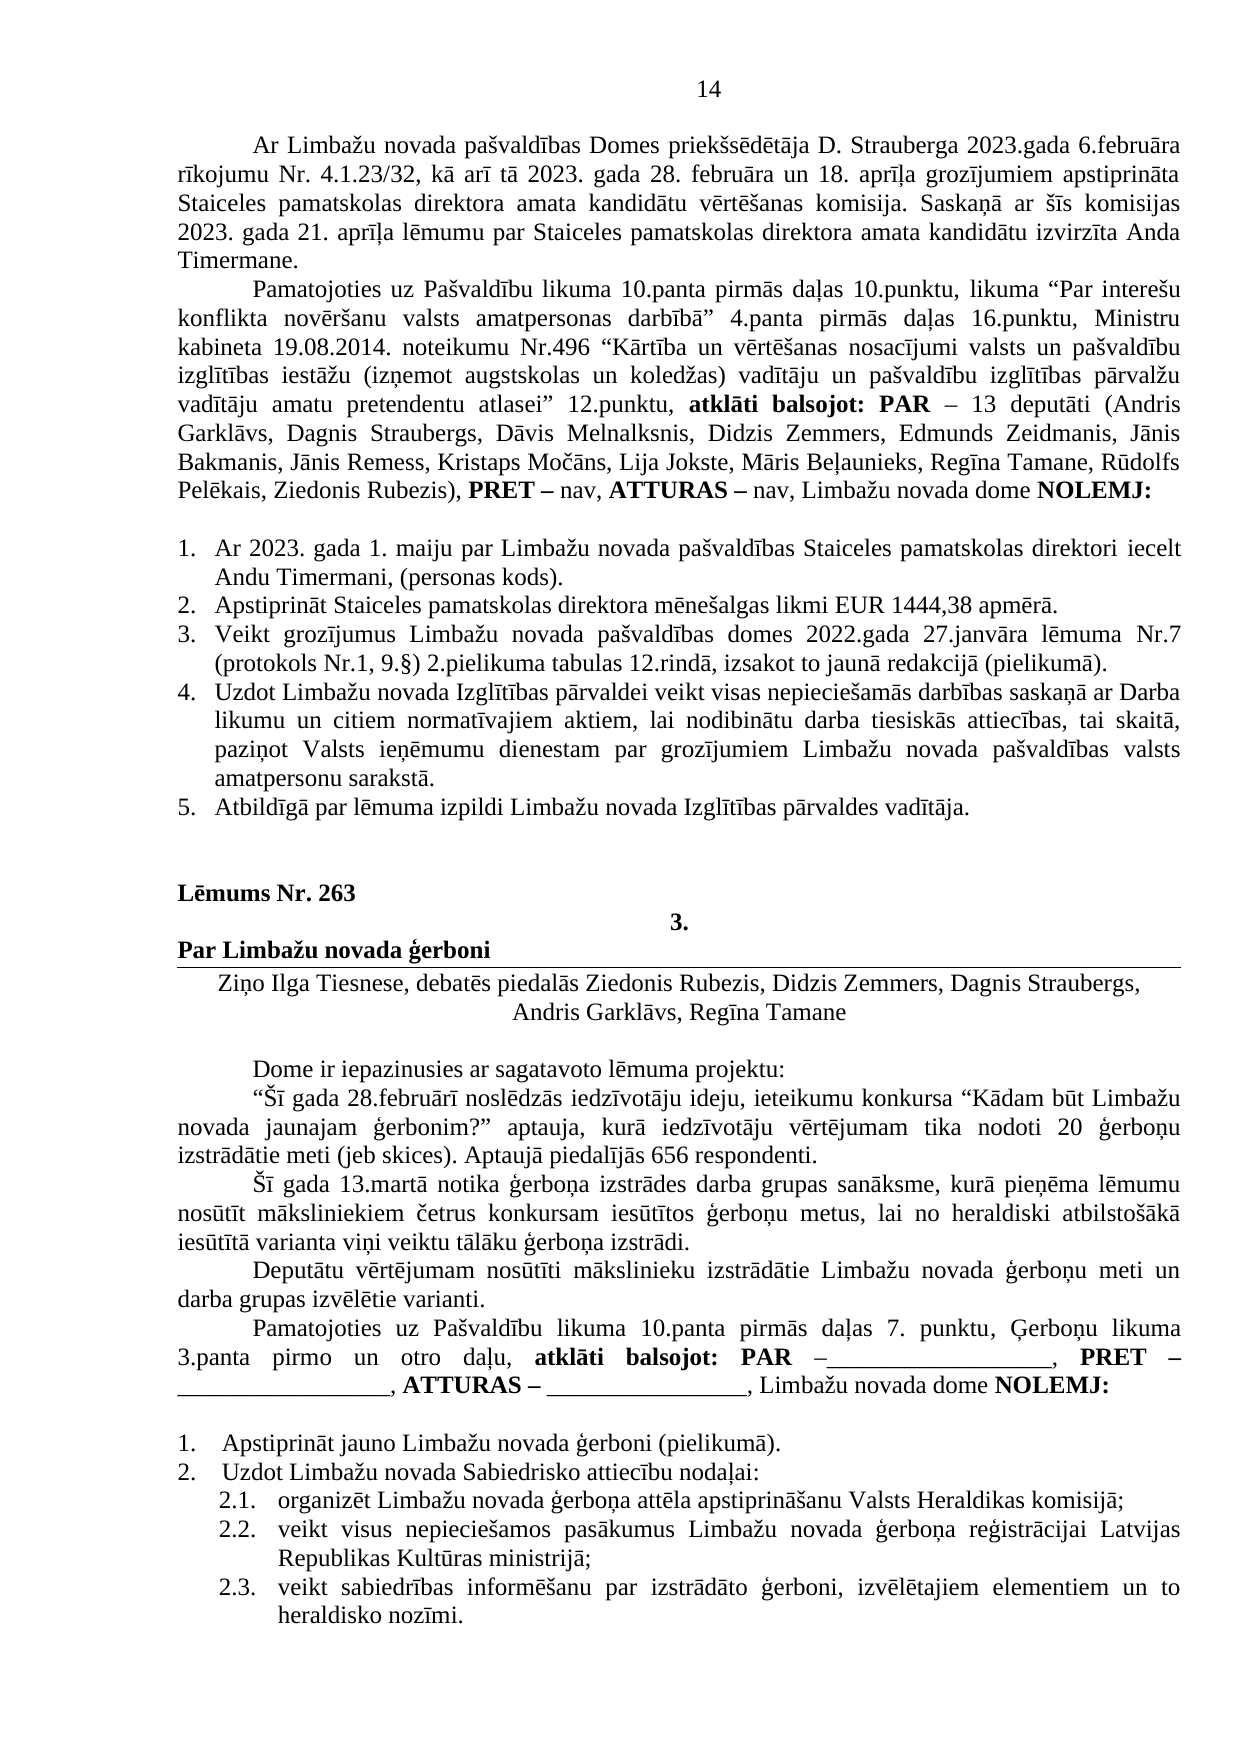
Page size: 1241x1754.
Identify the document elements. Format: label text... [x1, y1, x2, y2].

text Pamatojoties uz Pašvaldību likuma 10.panta pirmās daļas 7. punktu, Ģerboņu likuma 3.panta pirmo un otro daļu, atklāti balsojot: PAR –__________________, PRET – _________________, ATTURAS – ________________, Limbažu novada dome NOLEMJ: [177, 1313, 1181, 1399]
text Andris Garklāvs, Regīna Tamane [177, 997, 1181, 1026]
text Lēmums Nr. 263 [177, 878, 1181, 907]
text Šī gada 13.martā notika ģerboņa izstrādes darba grupas sanāksme, kurā pieņēma lēmumu nosūtīt māksliniekiem četrus konkursam iesūtītos ģerboņu metus, lai no heraldiski atbilstošākā iesūtītā varianta viņi veiktu tālāku ģerboņa izstrādi. [177, 1169, 1181, 1256]
text Deputātu vērtējumam nosūtīti mākslinieku izstrādātie Limbažu novada ģerboņu meti un darba grupas izvēlētie varianti. [177, 1256, 1181, 1313]
text “Šī gada 28.februārī noslēdzās iedzīvotāju ideju, ieteikumu konkursa “Kādam būt Limbažu novada jaunajam ģerbonim?” aptauja, kurā iedzīvotāju vērtējumam tika nodoti 20 ģerboņu izstrādātie meti (jeb skices). Aptaujā piedalījās 656 respondenti. [177, 1083, 1181, 1169]
text Ziņo Ilga Tiesnese, debatēs piedalās Ziedonis Rubezis, Didzis Zemmers, Dagnis Straubergs, [177, 968, 1181, 997]
list Uzdot Limbažu novada Izglītības pārvaldei veikt visas nepieciešamās darbības saskaņā ar Darba likumu un citiem normatīvajiem aktiem, lai nodibinātu darba tiesiskās attiecības, tai skaitā, paziņot Valsts ieņēmumu dienestam par grozījumiem Limbažu novada pašvaldības valsts amatpersonu sarakstā. [177, 677, 1181, 792]
list veikt sabiedrības informēšanu par izstrādāto ģerboni, izvēlētajiem elementiem un to heraldisko nozīmi. [218, 1572, 1181, 1629]
list Veikt grozījumus Limbažu novada pašvaldības domes 2022.gada 27.janvāra lēmuma Nr.7 (protokols Nr.1, 9.§) 2.pielikuma tabulas 12.rindā, izsakot to jaunā redakcijā (pielikumā). [177, 619, 1181, 677]
text 3. [177, 907, 1181, 936]
list Atbildīgā par lēmuma izpildi Limbažu novada Izglītības pārvaldes vadītāja. [177, 792, 1181, 821]
list organizēt Limbažu novada ģerboņa attēla apstiprināšanu Valsts Heraldikas komisijā; [218, 1486, 1181, 1514]
text Par Limbažu novada ģerboni [177, 936, 1181, 967]
list Apstiprināt jauno Limbažu novada ģerboni (pielikumā). [177, 1428, 1181, 1457]
list Uzdot Limbažu novada Sabiedrisko attiecību nodaļai: [177, 1457, 1181, 1486]
text Ar Limbažu novada pašvaldības Domes priekšsēdētāja D. Strauberga 2023.gada 6.februāra rīkojumu Nr. 4.1.23/32, kā arī tā 2023. gada 28. februāra un 18. aprīļa grozījumiem apstiprināta Staiceles pamatskolas direktora amata kandidātu vērtēšanas komisija. Saskaņā ar šīs komisijas 2023. gada 21. aprīļa lēmumu par Staiceles pamatskolas direktora amata kandidātu izvirzīta Anda Timermane. [177, 131, 1181, 274]
list Apstiprināt Staiceles pamatskolas direktora mēnešalgas likmi EUR 1444,38 apmērā. [177, 591, 1181, 619]
list veikt visus nepieciešamos pasākumus Limbažu novada ģerboņa reģistrācijai Latvijas Republikas Kultūras ministrijā; [218, 1514, 1181, 1572]
text Pamatojoties uz Pašvaldību likuma 10.panta pirmās daļas 10.punktu, likuma “Par interešu konflikta novēršanu valsts amatpersonas darbībā” 4.panta pirmās daļas 16.punktu, Ministru kabineta 19.08.2014. noteikumu Nr.496 “Kārtība un vērtēšanas nosacījumi valsts un pašvaldību izglītības iestāžu (izņemot augstskolas un koledžas) vadītāju un pašvaldību izglītības pārvalžu vadītāju amatu pretendentu atlasei” 12.punktu, atklāti balsojot: PAR – 13 deputāti (Andris Garklāvs, Dagnis Straubergs, Dāvis Melnalksnis, Didzis Zemmers, Edmunds Zeidmanis, Jānis Bakmanis, Jānis Remess, Kristaps Močāns, Lija Jokste, Māris Beļaunieks, Regīna Tamane, Rūdolfs Pelēkais, Ziedonis Rubezis), PRET – nav, ATTURAS – nav, Limbažu novada dome NOLEMJ: [177, 274, 1181, 504]
list Ar 2023. gada 1. maiju par Limbažu novada pašvaldības Staiceles pamatskolas direktori iecelt Andu Timermani, (personas kods). [177, 533, 1181, 591]
text Dome ir iepazinusies ar sagatavoto lēmuma projektu: [177, 1054, 1181, 1083]
